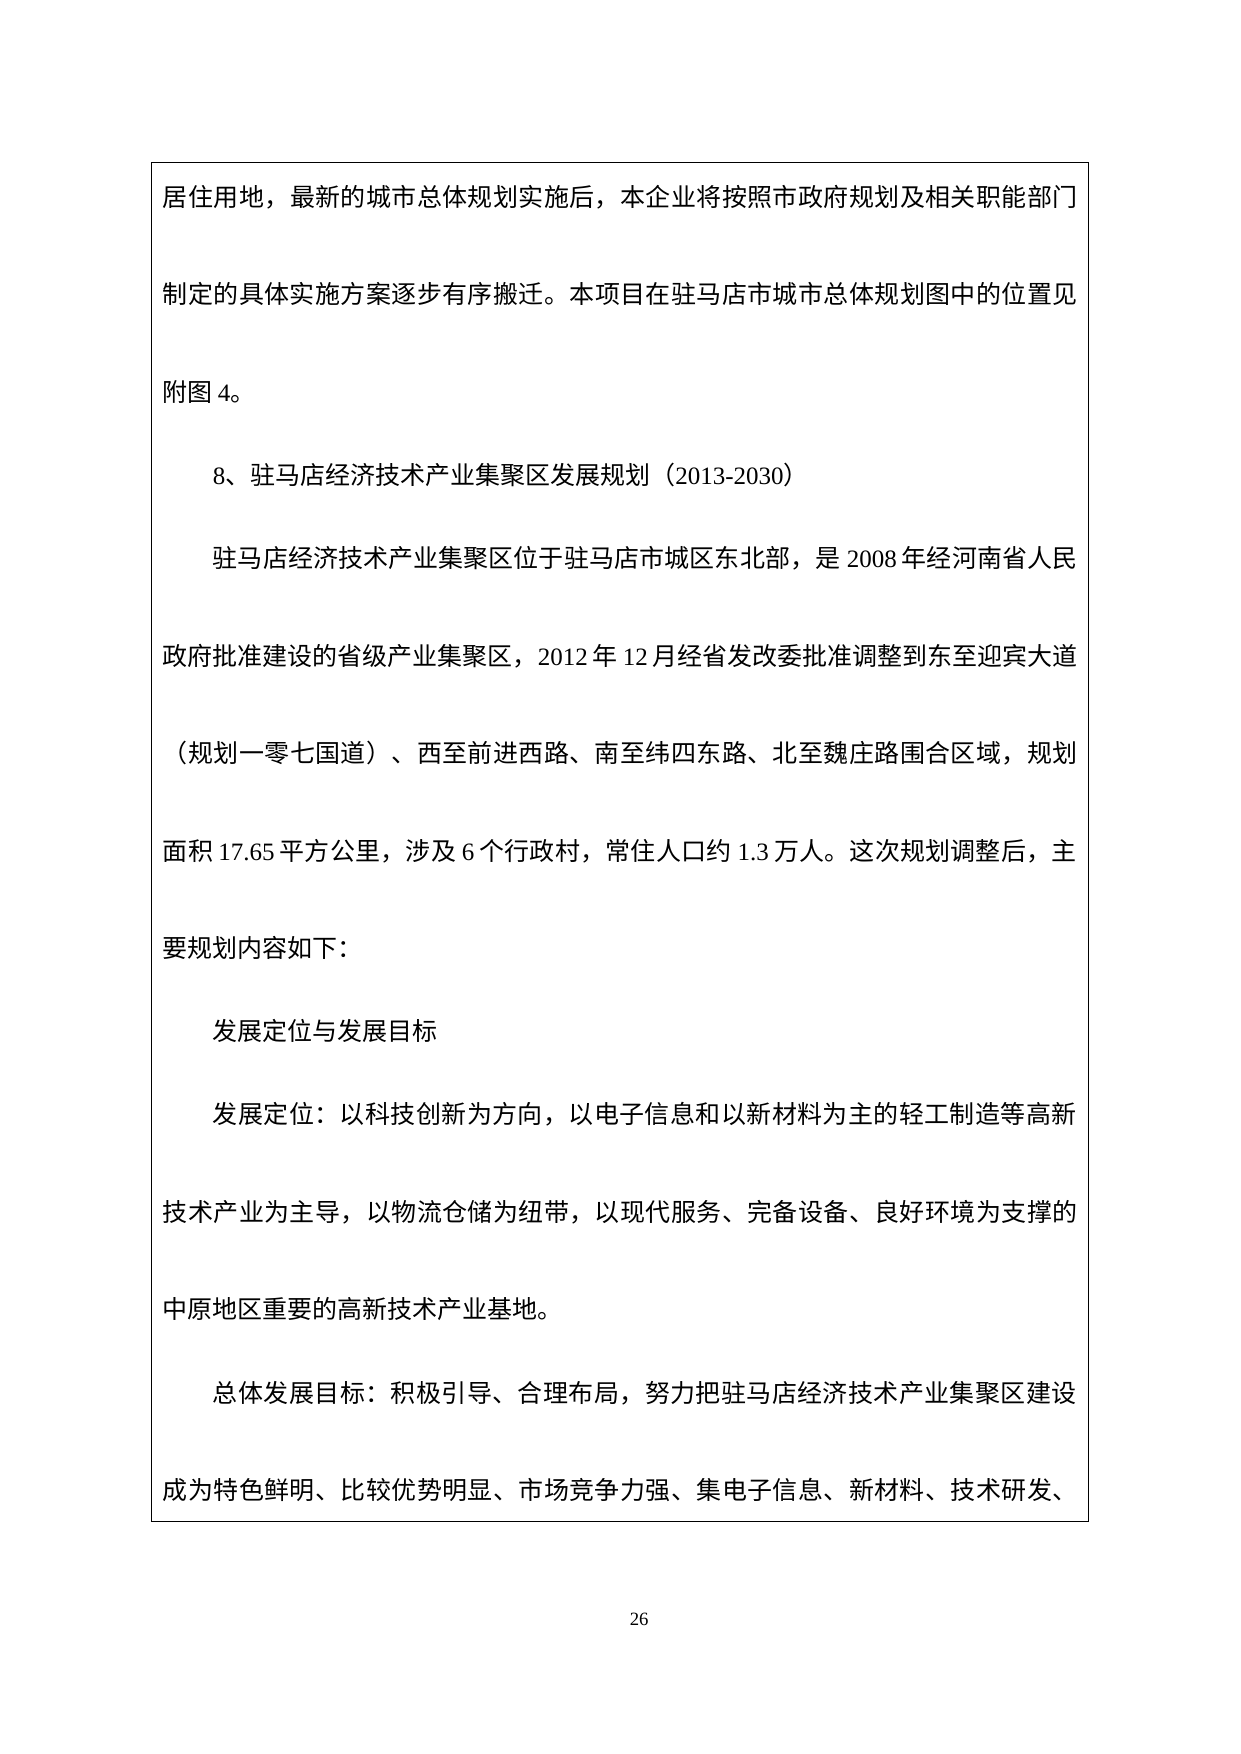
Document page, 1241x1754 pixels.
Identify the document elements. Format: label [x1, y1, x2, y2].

table_header [152, 163, 1088, 1521]
